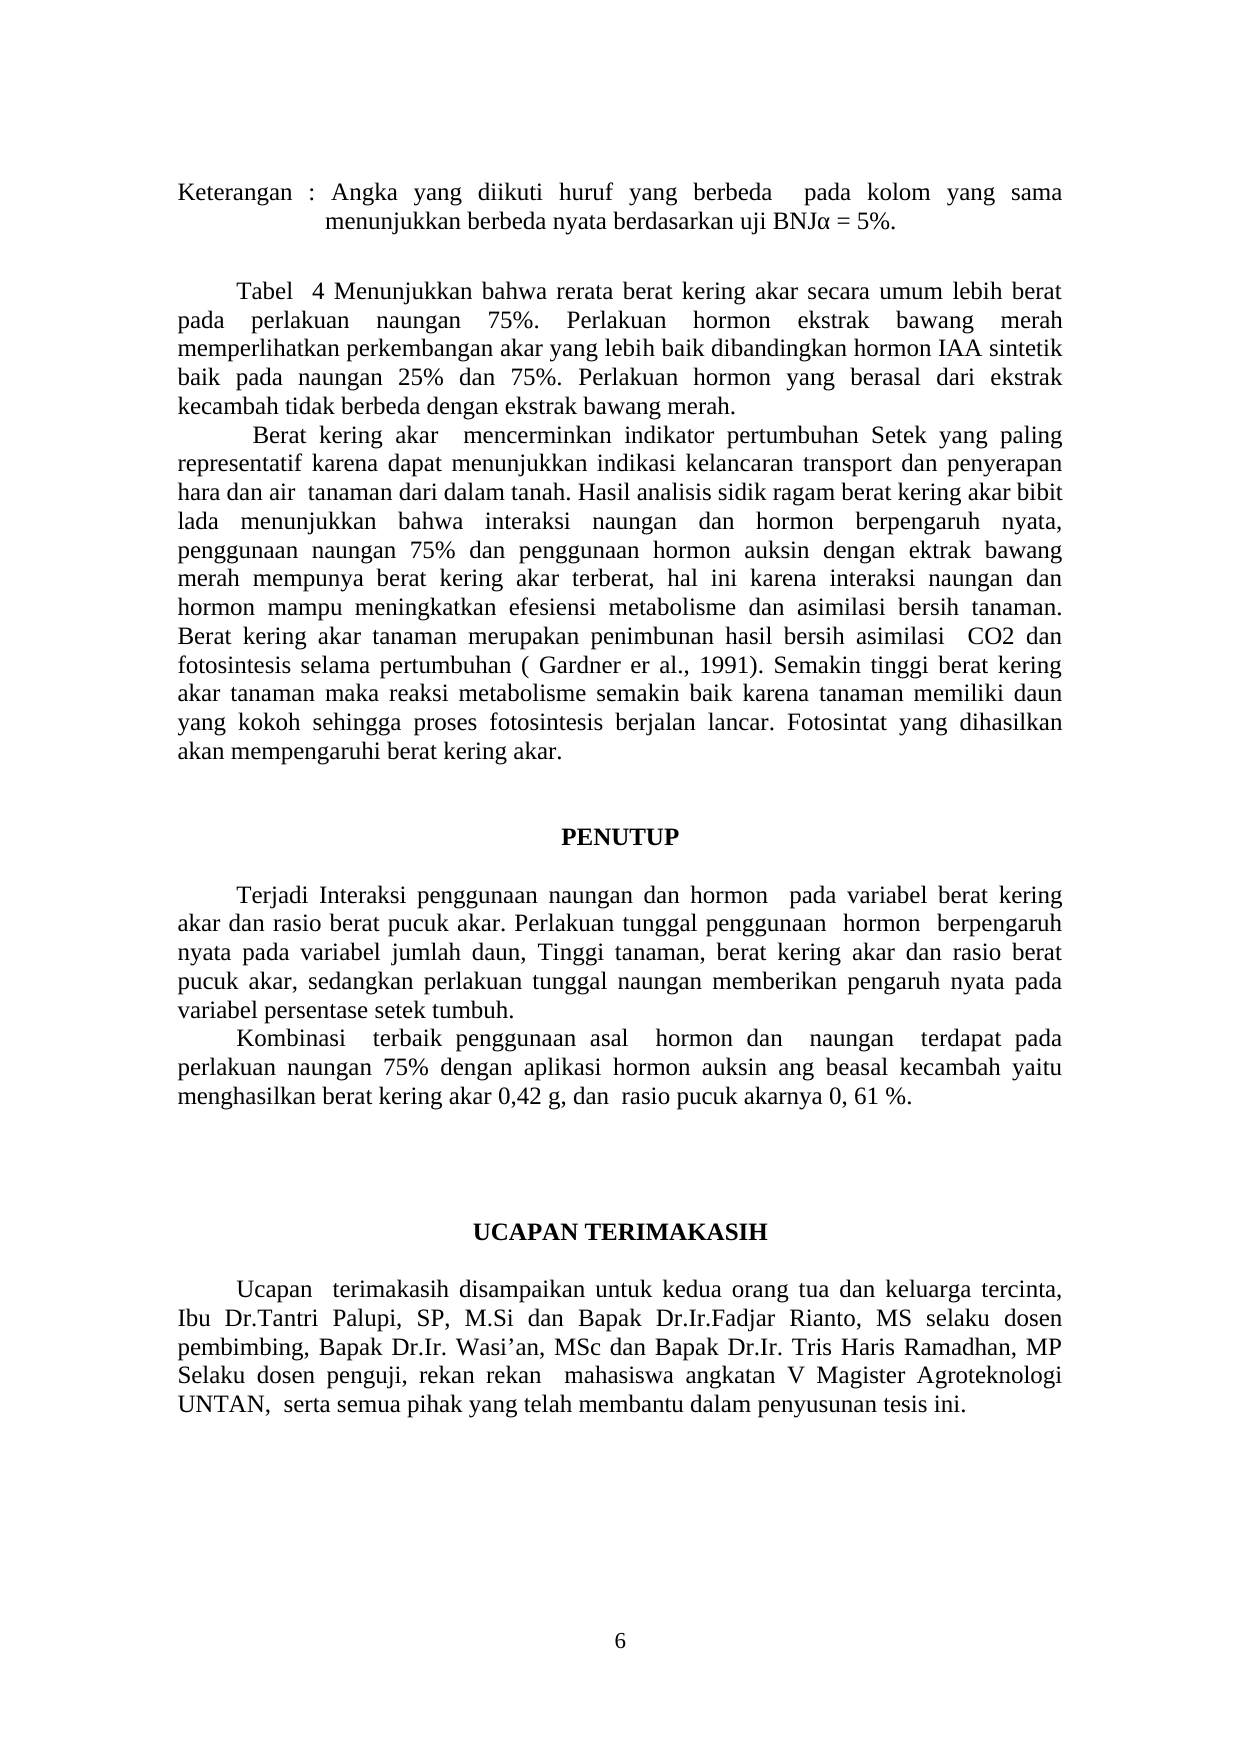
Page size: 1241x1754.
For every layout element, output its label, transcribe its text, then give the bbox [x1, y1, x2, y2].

list Kombinasi terbaik penggunaan asal hormon dan naungan terdapat pada perlakuan naungan 75% dengan aplikasi hormon auksin ang beasal kecambah yaitu menghasilkan berat kering akar 0,42 g, dan rasio pucuk akarnya 0, 61 %. [177, 1023, 1063, 1110]
list Terjadi Interaksi penggunaan naungan dan hormon pada variabel berat kering akar dan rasio berat pucuk akar. Perlakuan tunggal penggunaan hormon berpengaruh nyata pada variabel jumlah daun, Tinggi tanaman, berat kering akar dan rasio berat pucuk akar, sedangkan perlakuan tunggal naungan memberikan pengaruh nyata pada variabel persentase setek tumbuh. [177, 880, 1063, 1023]
text Tabel 4 Menunjukkan bahwa rerata berat kering akar secara umum lebih berat pada perlakuan naungan 75%. Perlakuan hormon ekstrak bawang merah memperlihatkan perkembangan akar yang lebih baik dibandingkan hormon IAA sintetik baik pada naungan 25% dan 75%. Perlakuan hormon yang berasal dari ekstrak kecambah tidak berbeda dengan ekstrak bawang merah. [177, 276, 1063, 420]
list Keterangan : Angka yang diikuti huruf yang berbeda pada kolom yang sama menunjukkan berbeda nyata berdasarkan uji BNJα = 5%. [177, 177, 1063, 235]
text Ucapan terimakasih disampaikan untuk kedua orang tua dan keluarga tercinta, Ibu Dr.Tantri Palupi, SP, M.Si dan Bapak Dr.Ir.Fadjar Rianto, MS selaku dosen pembimbing, Bapak Dr.Ir. Wasi’an, MSc dan Bapak Dr.Ir. Tris Haris Ramadhan, MP Selaku dosen penguji, rekan rekan mahasiswa angkatan V Magister Agroteknologi UNTAN, serta semua pihak yang telah membantu dalam penyusunan tesis ini. [177, 1274, 1063, 1418]
text PENUTUP [177, 822, 1063, 851]
text Berat kering akar mencerminkan indikator pertumbuhan Setek yang paling representatif karena dapat menunjukkan indikasi kelancaran transport dan penyerapan hara dan air tanaman dari dalam tanah. Hasil analisis sidik ragam berat kering akar bibit lada menunjukkan bahwa interaksi naungan dan hormon berpengaruh nyata, penggunaan naungan 75% dan penggunaan hormon auksin dengan ektrak bawang merah mempunya berat kering akar terberat, hal ini karena interaksi naungan dan hormon mampu meningkatkan efesiensi metabolisme dan asimilasi bersih tanaman. Berat kering akar tanaman merupakan penimbunan hasil bersih asimilasi CO2 dan fotosintesis selama pertumbuhan ( Gardner er al., 1991). Semakin tinggi berat kering akar tanaman maka reaksi metabolisme semakin baik karena tanaman memiliki daun yang kokoh sehingga proses fotosintesis berjalan lancar. Fotosintat yang dihasilkan akan mempengaruhi berat kering akar. [177, 420, 1063, 765]
text UCAPAN TERIMAKASIH [177, 1217, 1063, 1246]
